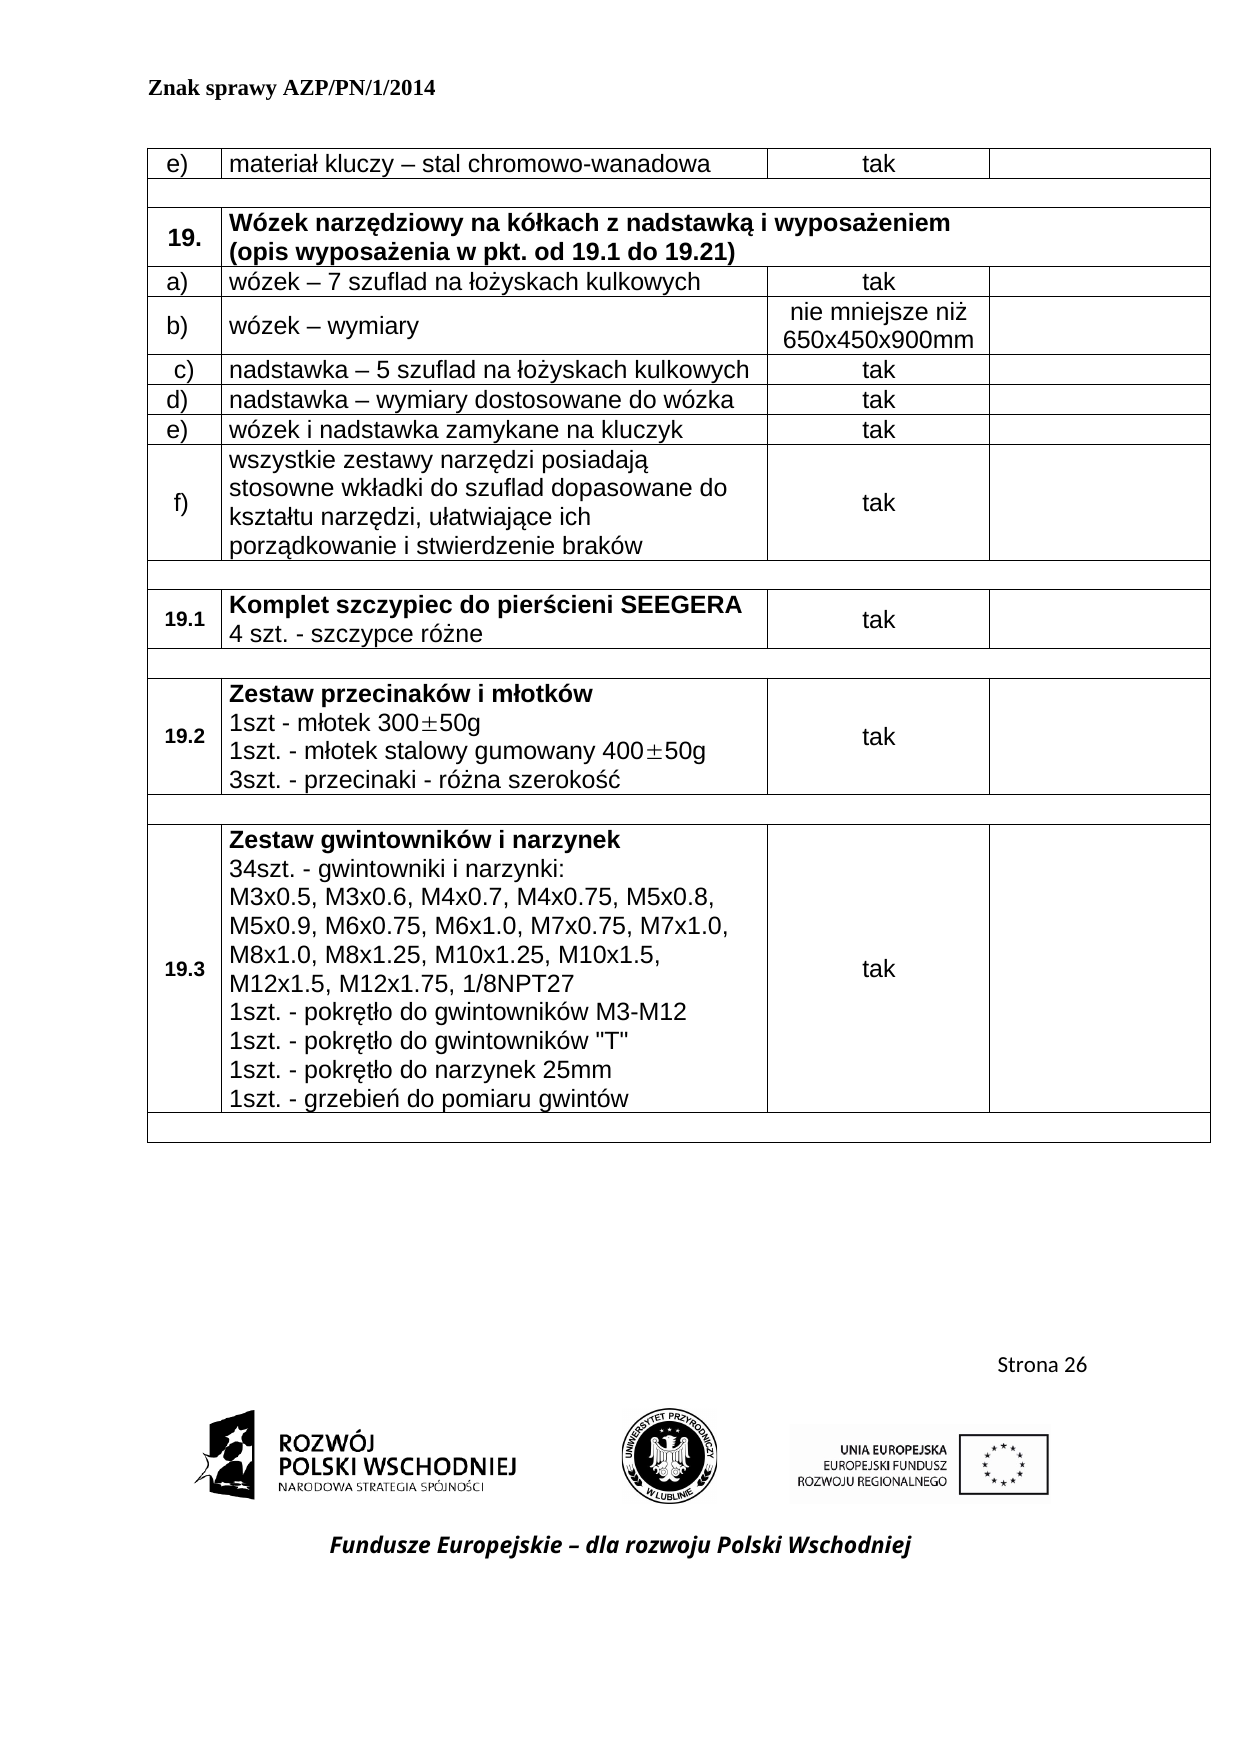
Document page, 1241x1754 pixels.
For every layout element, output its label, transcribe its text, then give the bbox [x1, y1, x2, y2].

table_cell tak [768, 149, 989, 177]
table_cell [148, 385, 221, 414]
table_cell [148, 415, 221, 443]
table_cell tak [768, 385, 989, 414]
table_cell [990, 355, 1210, 384]
table_cell [990, 445, 1210, 559]
table_cell 19. [148, 208, 221, 266]
table_cell nadstawka – wymiary dostosowane do wózka [222, 385, 767, 414]
table_cell 19.2 [148, 679, 221, 794]
table_cell [148, 297, 221, 354]
table_cell [148, 445, 221, 559]
table_cell Komplet szczypiec do pierścieni SEEGERA 4 szt. - szczypce różne [222, 590, 767, 648]
table_cell Zestaw gwintowników i narzynek 34szt. - gwintowniki i narzynki: M3x0.5, M3x0.6, M4x0.7, M4x0.75, M5x0.8, M5x0.9, M6x0.75, M6x1.0, M7x0.75, M7x1.0, M8x1.0, M8x1.25, M10x1.25, M10x1.5, M12x1.5, M12x1.75, 1/8NPT27 1szt. - pokrętło do gwintowników M3-M12 1szt. - pokrętło do gwintowników "T" 1szt. - pokrętło do narzynek 25mm 1szt. - grzebień do pomiaru gwintów [222, 825, 767, 1112]
table_cell [990, 297, 1210, 354]
table_cell wózek – wymiary [222, 297, 767, 354]
table_cell [990, 825, 1210, 1112]
table_cell tak [768, 825, 989, 1112]
picture [789, 1424, 1055, 1504]
table_cell nadstawka – 5 szuflad na łożyskach kulkowych [222, 355, 767, 384]
table_cell [990, 267, 1210, 296]
table_cell wszystkie zestawy narzędzi posiadają stosowne wkładki do szuflad dopasowane do kształtu narzędzi, ułatwiające ich porządkowanie i stwierdzenie braków [222, 445, 767, 559]
table_cell [148, 1113, 1210, 1142]
table_cell [148, 149, 221, 177]
table_cell [990, 679, 1210, 794]
table_cell wózek – 7 szuflad na łożyskach kulkowych [222, 267, 767, 296]
table_cell 19.3 [148, 825, 221, 1112]
table_cell materiał kluczy – stal chromowo-wanadowa [222, 149, 767, 177]
table_cell Wózek narzędziowy na kółkach z nadstawką i wyposażeniem (opis wyposażenia w pkt. od 19.1 do 19.21) [222, 208, 1210, 266]
table_cell [148, 355, 221, 384]
table_cell [990, 415, 1210, 443]
table_cell [148, 561, 1210, 589]
table_cell tak [768, 679, 989, 794]
table_cell [148, 267, 221, 296]
table_cell Zestaw przecinaków i młotków 1szt - młotek 30050g 1szt. - młotek stalowy gumowany 40050g 3szt. - przecinaki - różna szerokość [222, 679, 767, 794]
table_cell [990, 385, 1210, 414]
table_cell tak [768, 590, 989, 648]
table_cell tak [768, 445, 989, 559]
table_cell tak [768, 267, 989, 296]
table_cell [990, 590, 1210, 648]
table_cell wózek i nadstawka zamykane na kluczyk [222, 415, 767, 443]
table_cell nie mniejsze niż 650x450x900mm [768, 297, 989, 354]
table_cell [148, 649, 1210, 678]
picture [621, 1408, 718, 1504]
table_cell [148, 795, 1210, 824]
table_cell tak [768, 355, 989, 384]
table_cell tak [768, 415, 989, 443]
table_cell [990, 149, 1210, 177]
table_cell 19.1 [148, 590, 221, 648]
table_cell [148, 179, 1210, 207]
